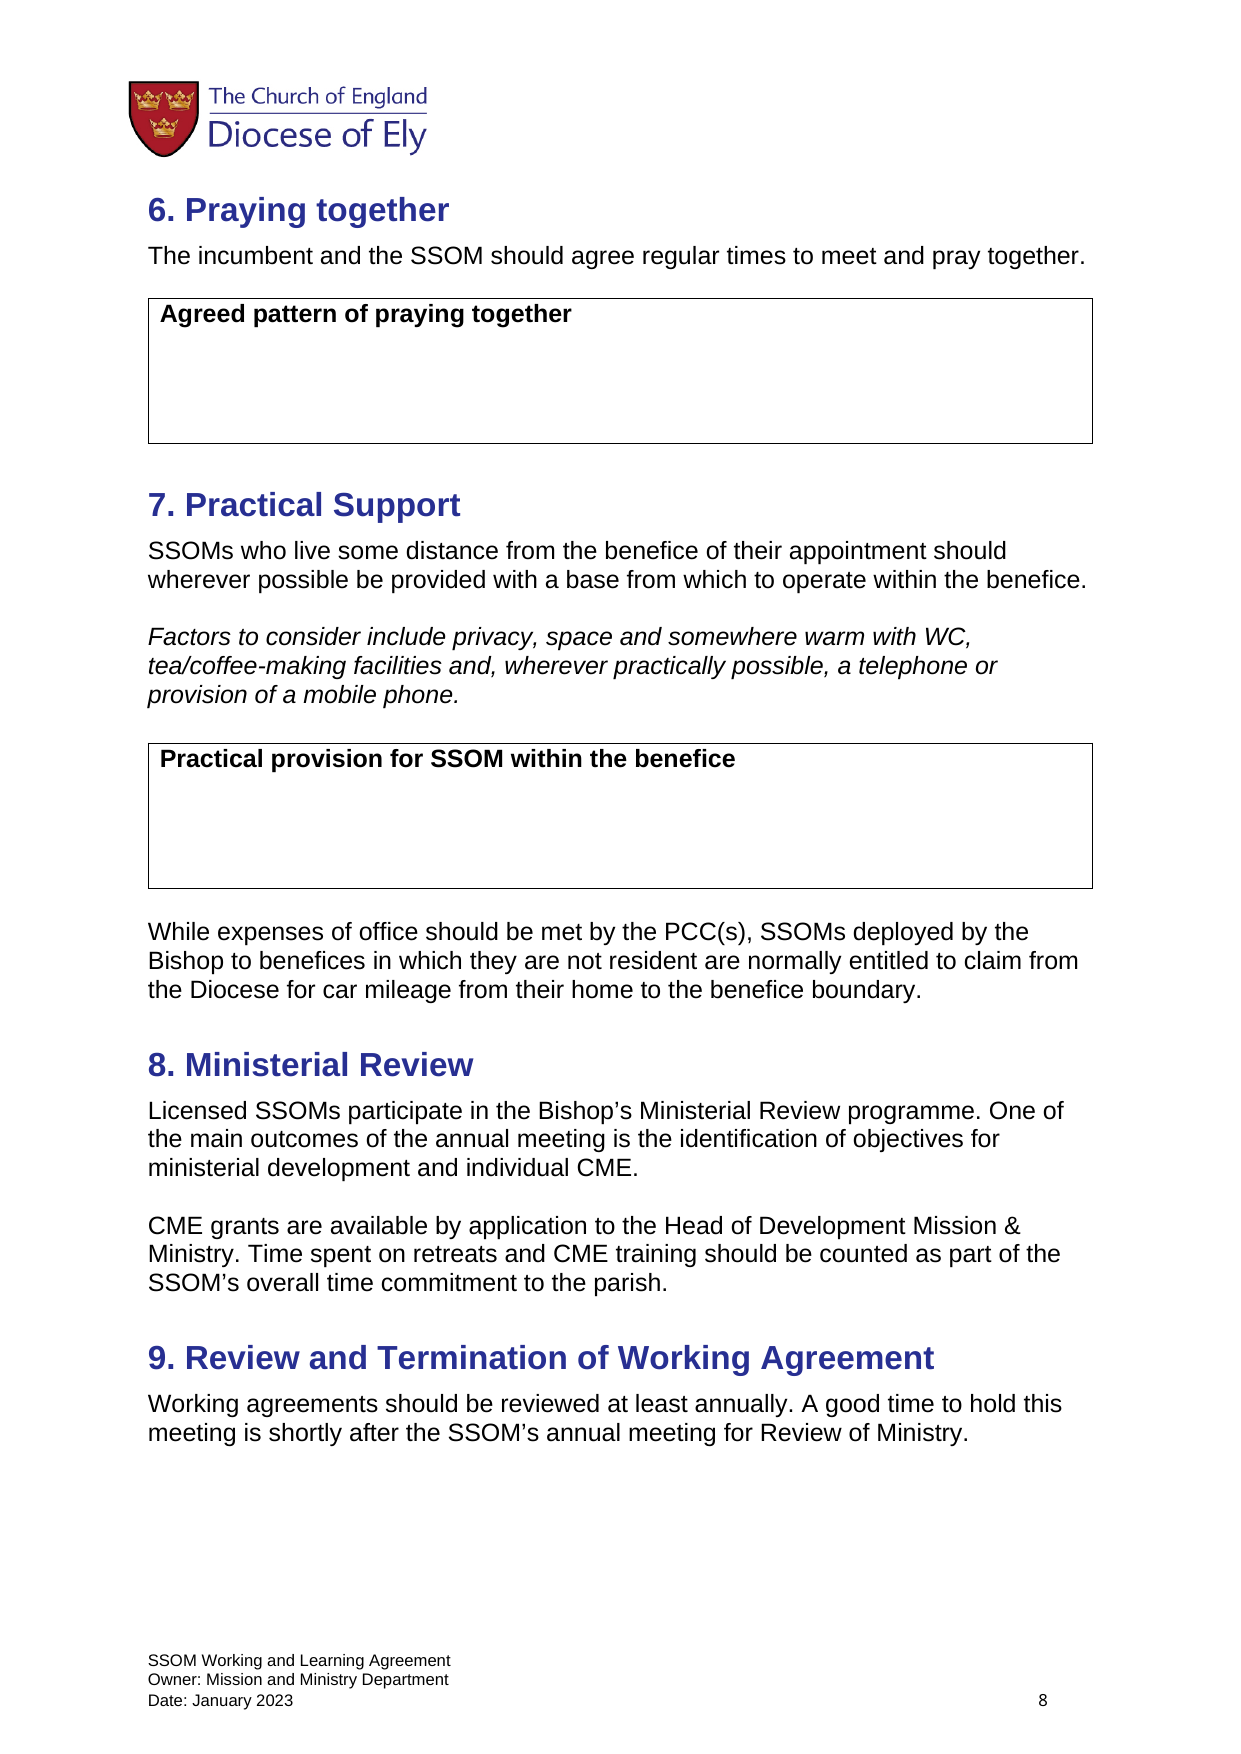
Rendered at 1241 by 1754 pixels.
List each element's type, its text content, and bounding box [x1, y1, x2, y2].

subtitle 6. Praying together [148, 190, 1092, 228]
text CME grants are available by application to the Head of Development Mission & Ministry. Time spent on retreats and CME training should be counted as part of the SSOM’s overall time commitment to the parish. [148, 1211, 1092, 1297]
table_header Practical provision for SSOM within the benefice [149, 744, 1092, 887]
text Working agreements should be reviewed at least annually. A good time to hold this meeting is shortly after the SSOM’s annual meeting for Review of Ministry. [148, 1389, 1092, 1447]
subtitle 9. Review and Termination of Working Agreement [148, 1338, 1092, 1377]
text SSOMs who live some distance from the benefice of their appointment should wherever possible be provided with a base from which to operate within the benefice. [148, 536, 1092, 594]
subtitle 8. Ministerial Review [148, 1045, 1092, 1083]
text While expenses of office should be met by the PCC(s), SSOMs deployed by the Bishop to benefices in which they are not resident are normally entitled to claim from the Diocese for car mileage from their home to the benefice boundary. [148, 917, 1092, 1003]
text Factors to consider include privacy, space and somewhere warm with WC, tea/coffee-making facilities and, wherever practically possible, a telephone or provision of a mobile phone. [148, 622, 1092, 709]
table_header Agreed pattern of praying together [149, 299, 1092, 443]
subtitle 7. Practical Support [148, 485, 1092, 524]
text The incumbent and the SSOM should agree regular times to meet and pray together. [148, 241, 1092, 269]
text Licensed SSOMs participate in the Bishop’s Ministerial Review programme. One of the main outcomes of the annual meeting is the identification of objectives for ministerial development and individual CME. [148, 1096, 1092, 1182]
picture [103, 56, 452, 183]
